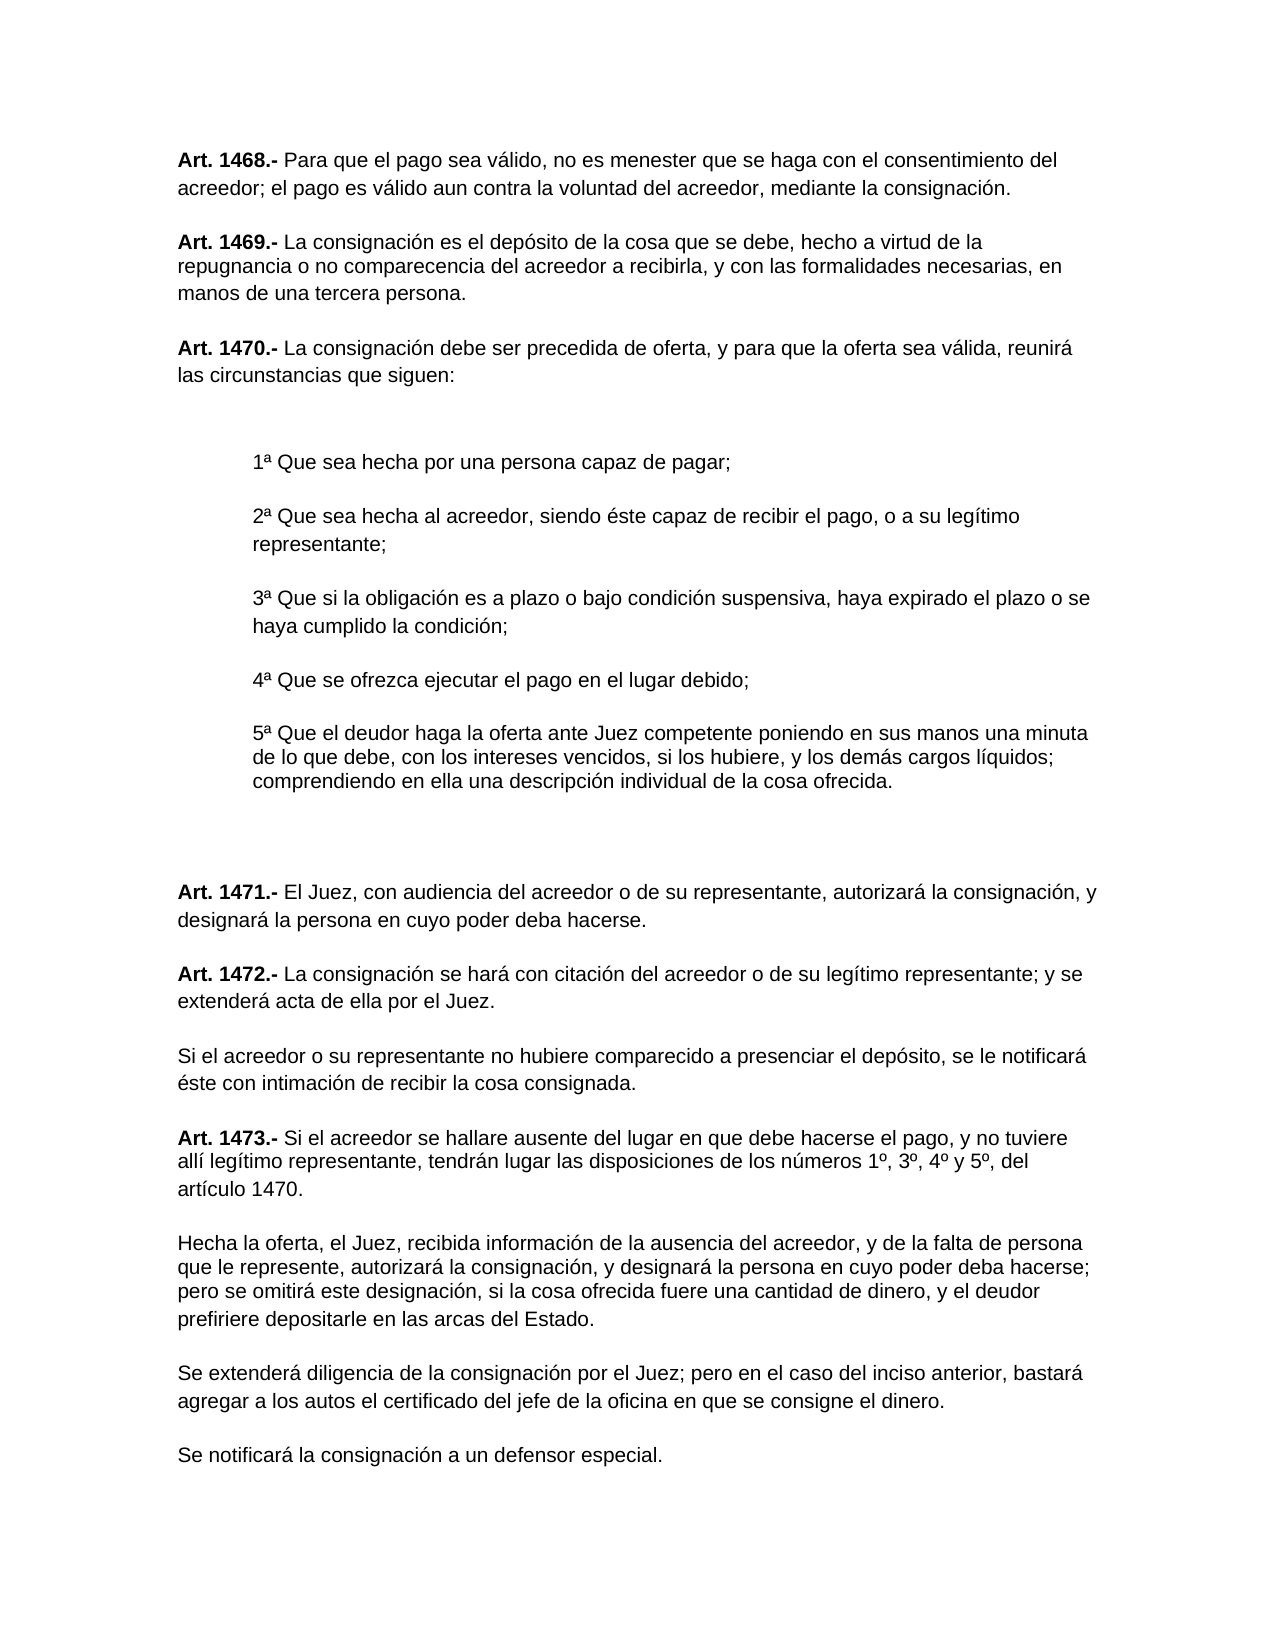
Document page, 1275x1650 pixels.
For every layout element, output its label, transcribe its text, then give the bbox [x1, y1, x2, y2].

text Art. 1468.- Para que el pago sea válido, no es menester que se haga con el consentimiento del acreedor; el pago es válido aun contra la voluntad del acreedor, mediante la consignación. [177, 148, 1098, 200]
text Art. 1470.- La consignación debe ser precedida de oferta, y para que la oferta sea válida, reunirá las circunstancias que siguen: [177, 335, 1098, 388]
text Art. 1473.- Si el acreedor se hallare ausente del lugar en que debe hacerse el pago, y no tuviere allí legítimo representante, tendrán lugar las disposiciones de los números 1º, 3º, 4º y 5º, del artículo 1470. [177, 1125, 1098, 1202]
text 1ª Que sea hecha por una persona capaz de pagar; [252, 417, 1098, 475]
text 2ª Que sea hecha al acreedor, siendo éste capaz de recibir el pago, o a su legítimo representante; [252, 504, 1098, 557]
text 4ª Que se ofrezca ejecutar el pago en el lugar debido; [252, 668, 1098, 692]
text Se extenderá diligencia de la consignación por el Juez; pero en el caso del inciso anterior, bastará agregar a los autos el certificado del jefe de la oficina en que se consigne el dinero. [177, 1361, 1098, 1414]
text Si el acreedor o su representante no hubiere comparecido a presenciar el depósito, se le notificará éste con intimación de recibir la cosa consignada. [177, 1043, 1098, 1096]
text Art. 1472.- La consignación se hará con citación del acreedor o de su legítimo representante; y se extenderá acta de ella por el Juez. [177, 962, 1098, 1014]
text 3ª Que si la obligación es a plazo o bajo condición suspensiva, haya expirado el plazo o se haya cumplido la condición; [252, 586, 1098, 638]
text Hecha la oferta, el Juez, recibida información de la ausencia del acreedor, y de la falta de persona que le represente, autorizará la consignación, y designará la persona en cuyo poder deba hacerse; pero se omitirá este designación, si la cosa ofrecida fuere una cantidad de dinero, y el deudor prefiriere depositarle en las arcas del Estado. [177, 1231, 1098, 1332]
text Art. 1469.- La consignación es el depósito de la cosa que se debe, hecho a virtud de la repugnancia o no comparecencia del acreedor a recibirla, y con las formalidades necesarias, en manos de una tercera persona. [177, 229, 1098, 306]
text 5ª Que el deudor haga la oferta ante Juez competente poniendo en sus manos una minuta de lo que debe, con los intereses vencidos, si los hubiere, y los demás cargos líquidos; comprendiendo en ella una descripción individual de la cosa ofrecida. [252, 721, 1098, 793]
text Se notificará la consignación a un defensor especial. [177, 1443, 1098, 1467]
text Art. 1471.- El Juez, con audiencia del acreedor o de su representante, autorizará la consignación, y designará la persona en cuyo poder deba hacerse. [177, 880, 1098, 932]
